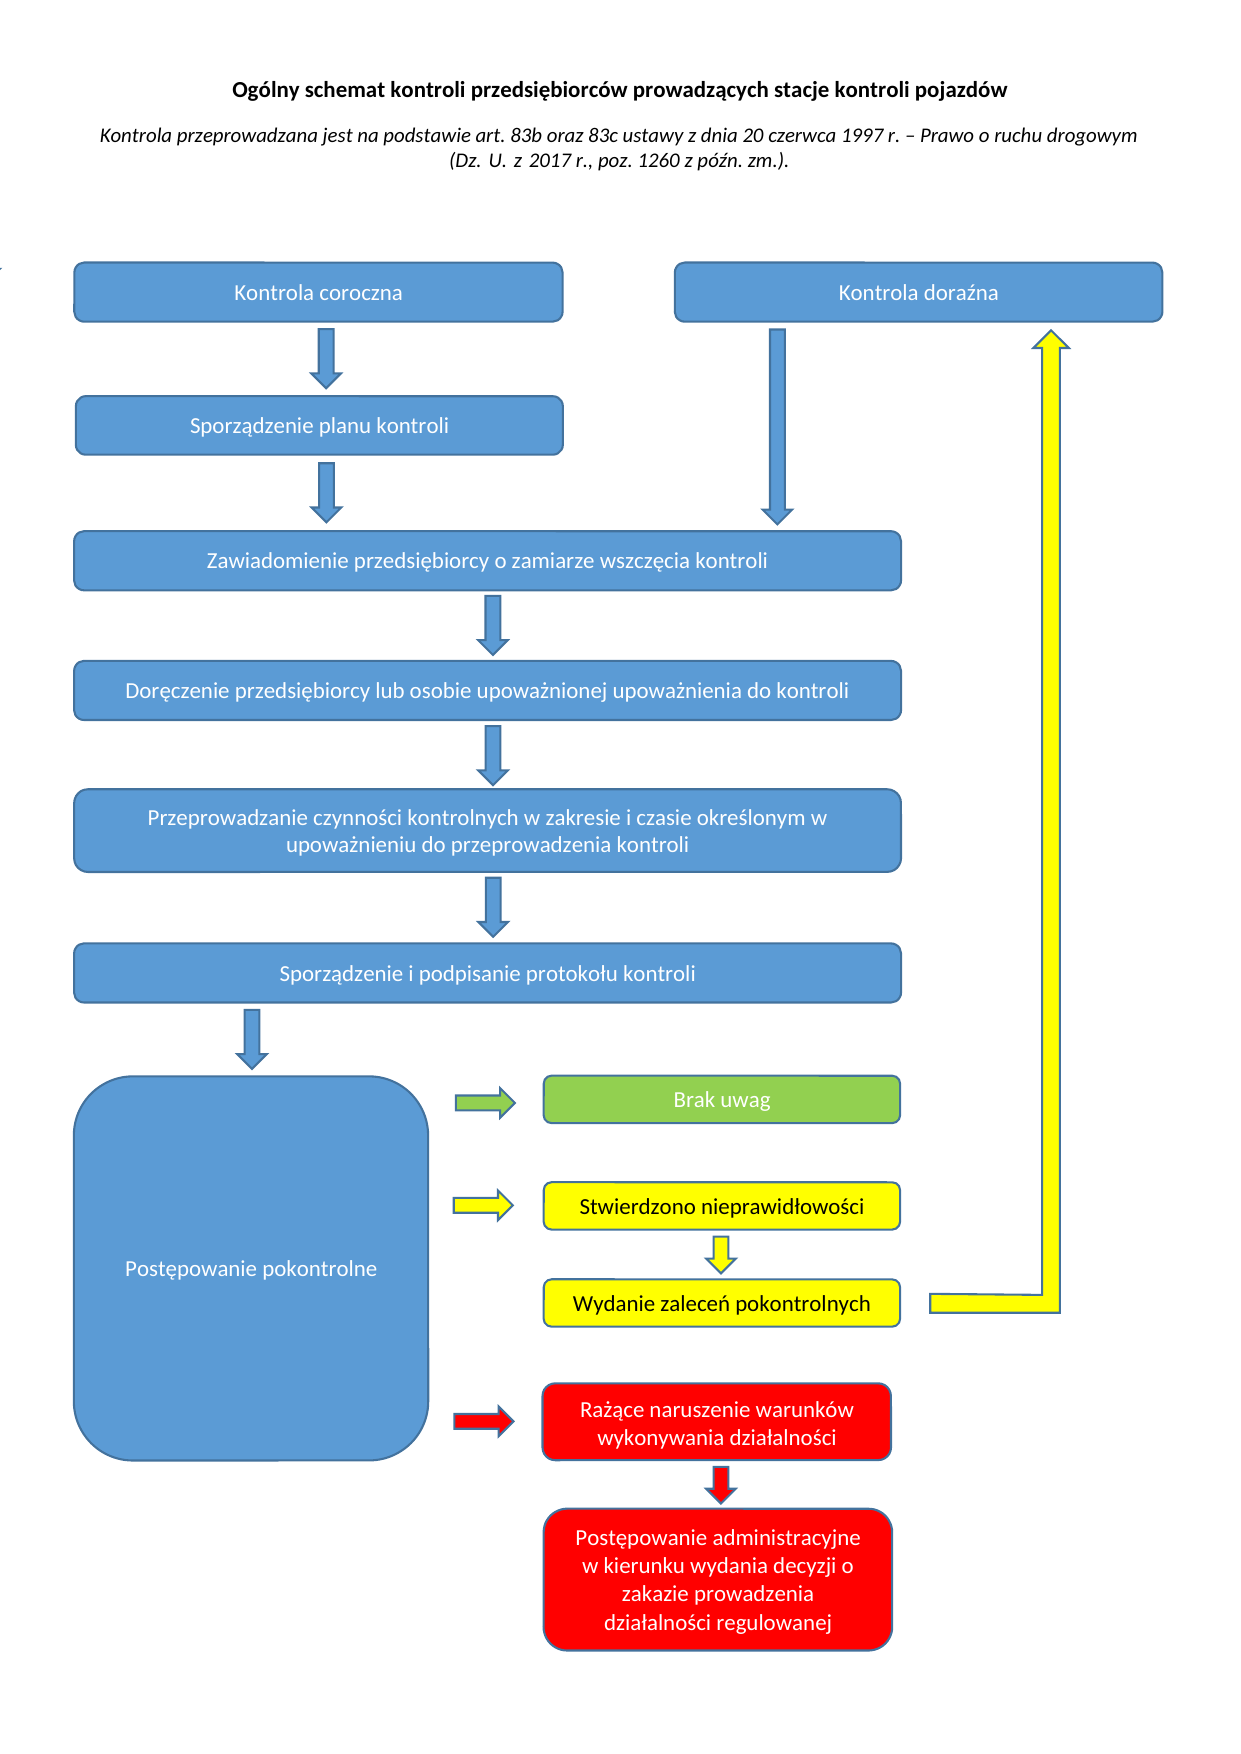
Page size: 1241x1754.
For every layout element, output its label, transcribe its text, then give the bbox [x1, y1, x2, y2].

text Kontrola przeprowadzana jest na podstawie art. 83b oraz 83c ustawy z dnia 20 czerwca 1997 r. – Prawo o ruchu drogowym (Dz. U. z 2017 r., poz. 1260 z późn. zm.). [75, 122, 1165, 173]
text Ogólny schemat kontroli przedsiębiorców prowadzących stacje kontroli pojazdów [75, 75, 1165, 103]
